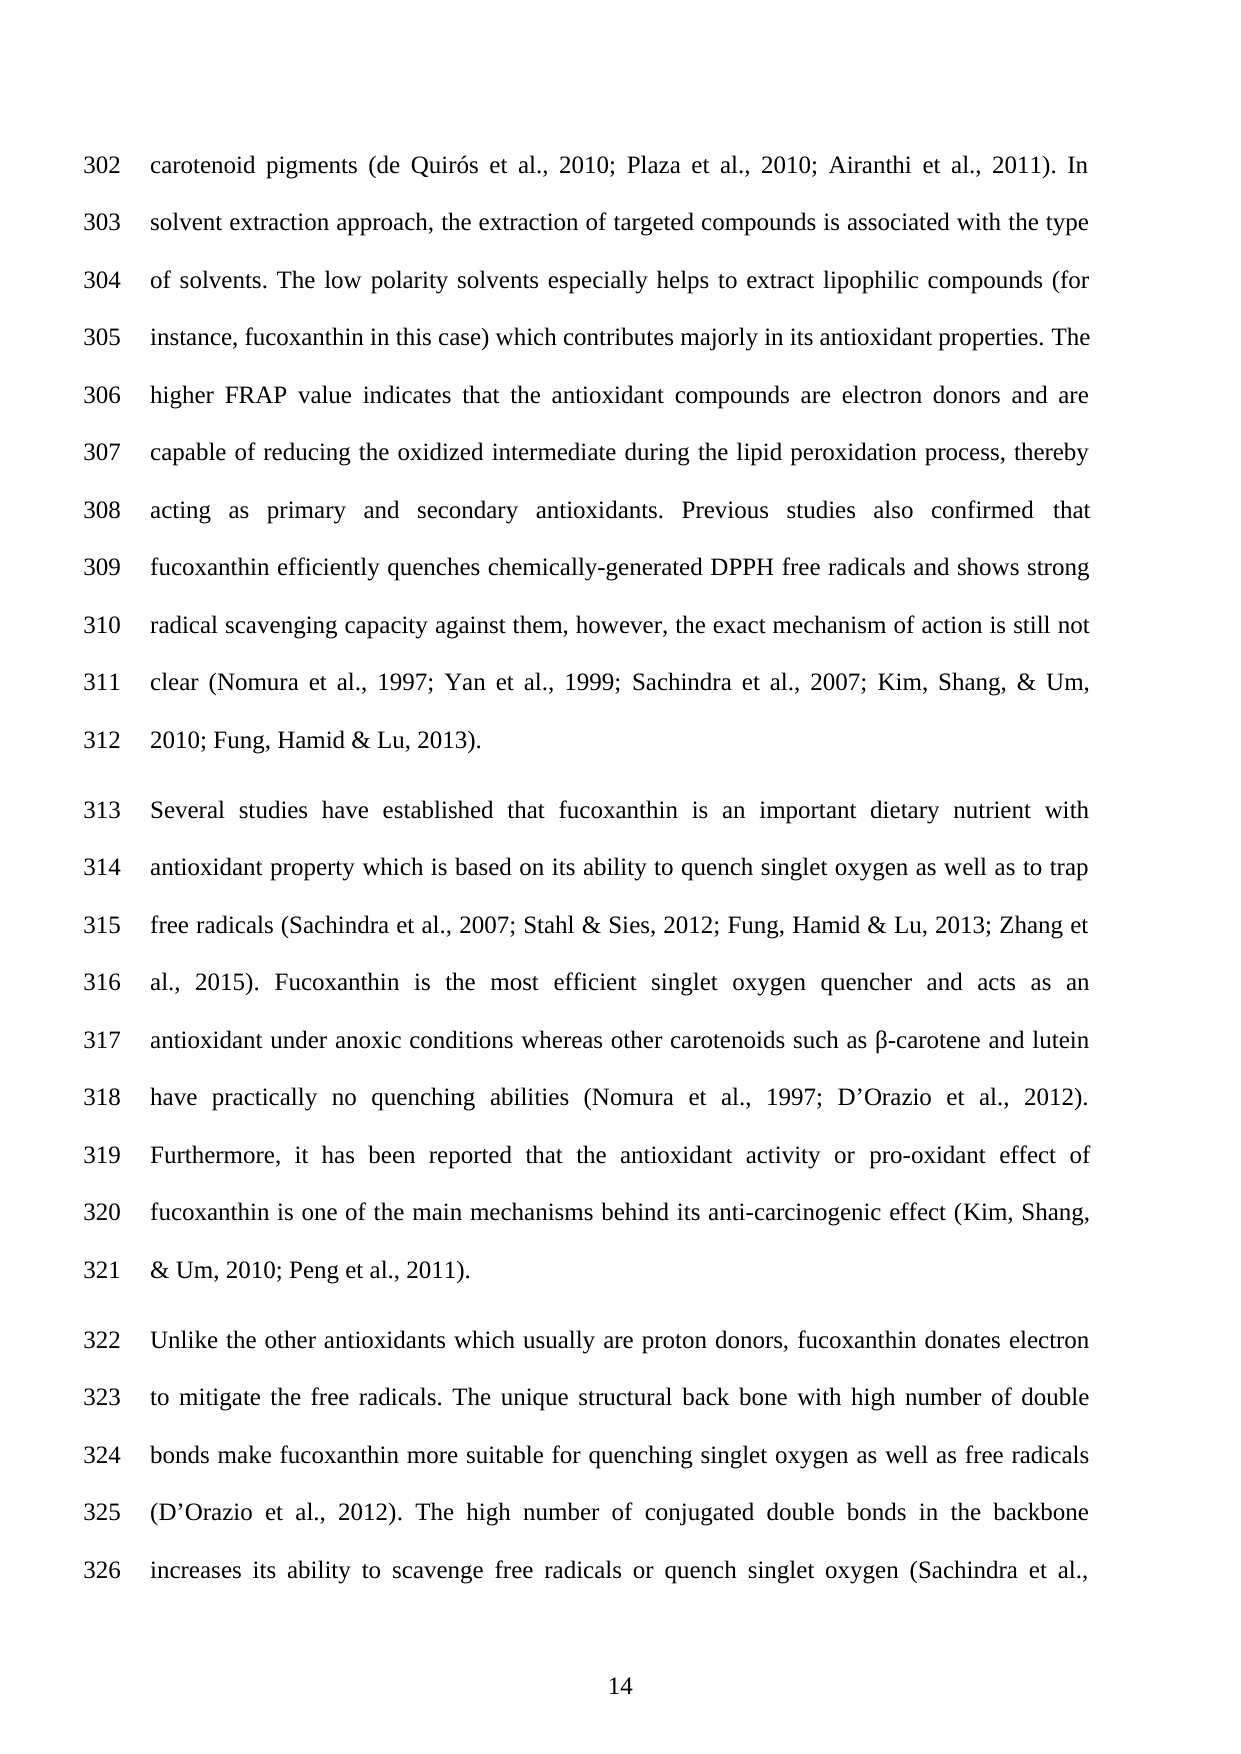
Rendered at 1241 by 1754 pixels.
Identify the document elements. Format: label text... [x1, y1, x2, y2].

text Several studies have established that fucoxanthin is an important dietary nutrient with antioxidant property which is based on its ability to quench singlet oxygen as well as to trap free radicals (Sachindra et al., 2007; Stahl & Sies, 2012; Fung, Hamid & Lu, 2013; Zhang et al., 2015). Fucoxanthin is the most efficient singlet oxygen quencher and acts as an antioxidant under anoxic conditions whereas other carotenoids such as β-carotene and lutein have practically no quenching abilities (Nomura et al., 1997; D’Orazio et al., 2012). Furthermore, it has been reported that the antioxidant activity or pro-oxidant effect of fucoxanthin is one of the main mechanisms behind its anti-carcinogenic effect (Kim, Shang, & Um, 2010; Peng et al., 2011). [150, 795, 1090, 1284]
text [150, 150, 1090, 754]
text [150, 1325, 1090, 1584]
